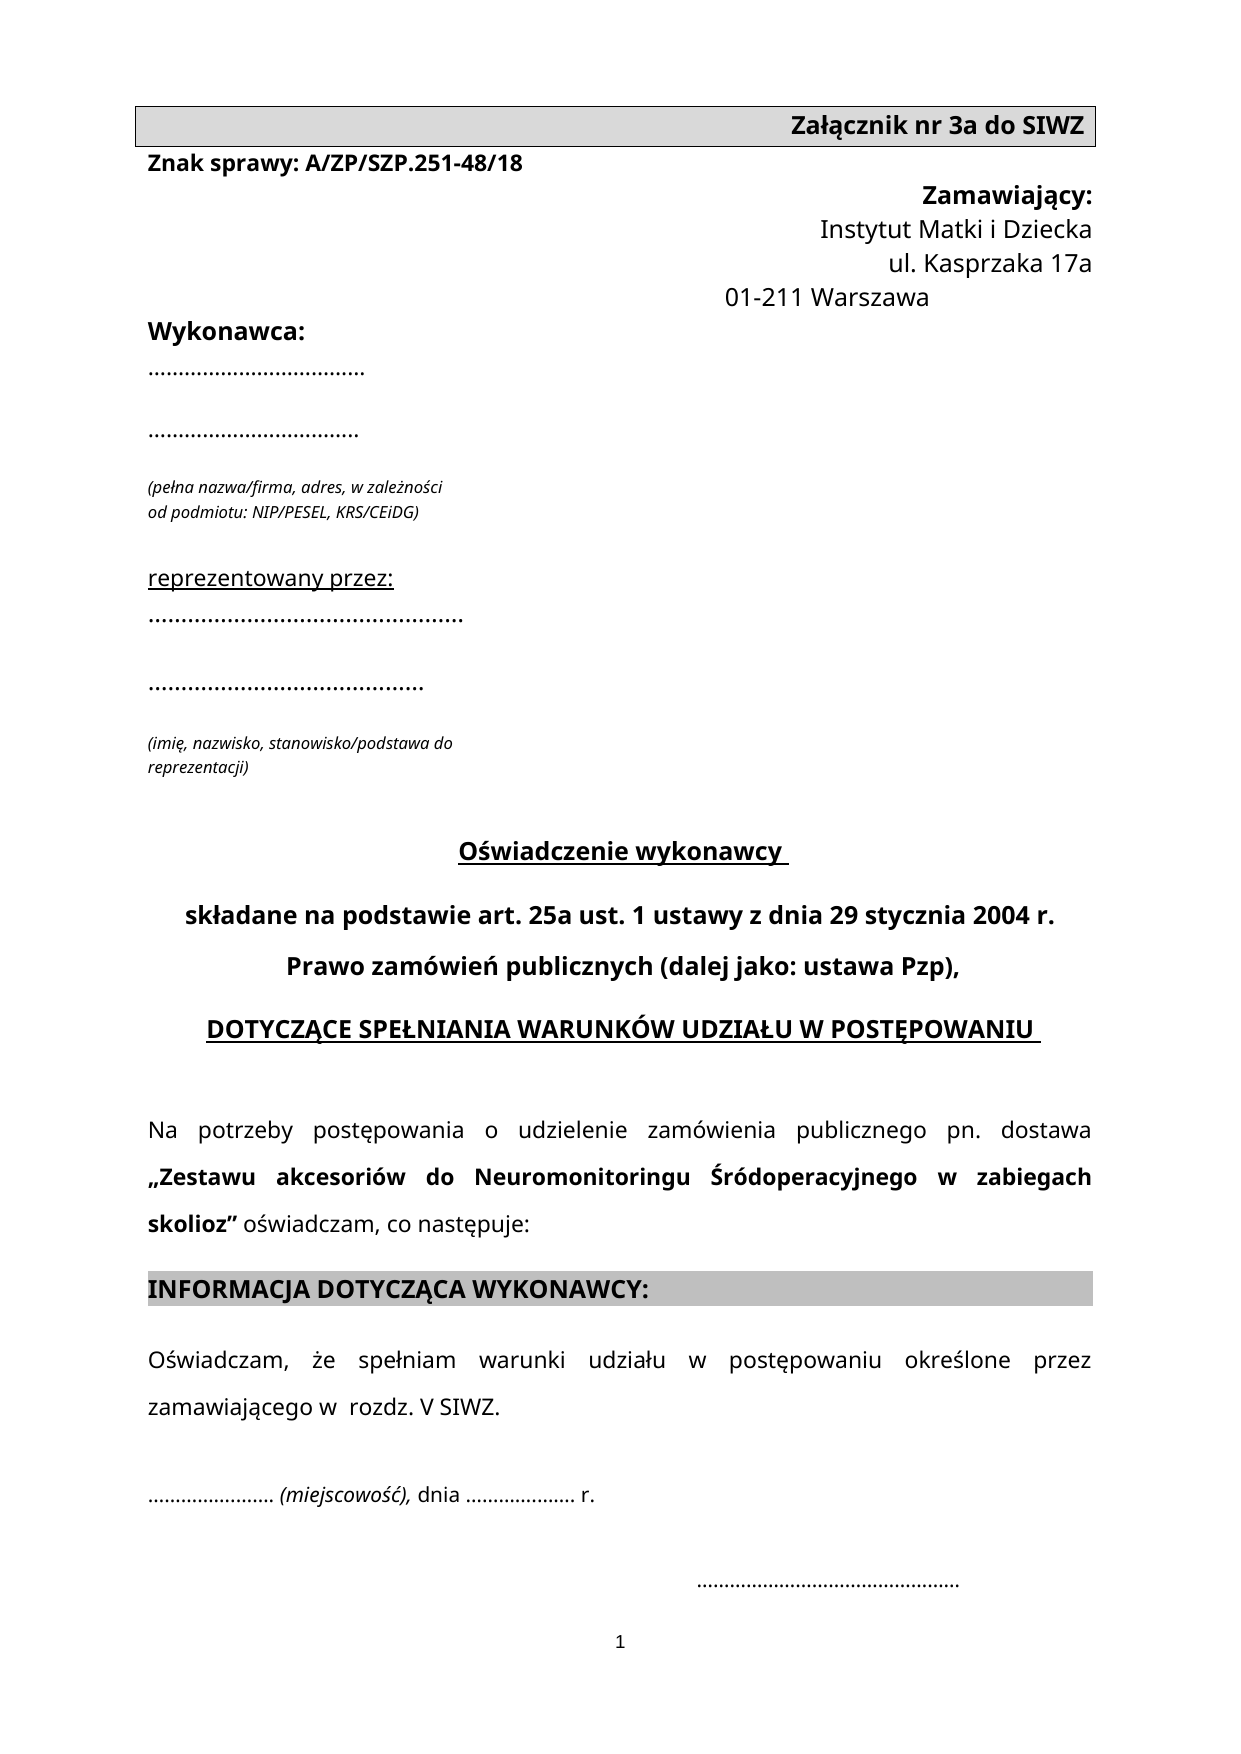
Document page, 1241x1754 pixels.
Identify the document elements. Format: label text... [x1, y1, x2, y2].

text Znak sprawy: A/ZP/SZP.251-48/18 [148, 147, 1093, 178]
text …………………………….. [148, 413, 620, 444]
text ul. Kasprzaka 17a [148, 246, 1093, 280]
text …………….……. (miejscowość), dnia ………….……. r. [148, 1480, 1093, 1508]
text od podmiotu: NIP/PESEL, KRS/CEiDG) [148, 500, 472, 523]
text ……………………………… [148, 351, 620, 382]
text Zamawiający: [148, 178, 1093, 212]
text Oświadczenie wykonawcy [148, 834, 1093, 868]
table_header Załącznik nr 3a do SIWZ [136, 107, 1095, 146]
text INFORMACJA DOTYCZĄCA WYKONAWCY: [148, 1271, 1093, 1306]
text Oświadczam, że spełniam warunki udziału w postępowaniu określone przez zamawiającego w rozdz. V SIWZ. [148, 1344, 1093, 1422]
text reprezentowany przez: [148, 562, 1093, 593]
text Instytut Matki i Dziecka [811, 212, 1093, 246]
text składane na podstawie art. 25a ust. 1 ustawy z dnia 29 stycznia 2004 r. [148, 897, 1093, 932]
text (imię, nazwisko, stanowisko/podstawa do reprezentacji) [148, 732, 472, 779]
text Wykonawca: [148, 314, 1093, 348]
text DOTYCZĄCE SPEŁNIANIA WARUNKÓW UDZIAŁU W POSTĘPOWANIU [148, 1012, 1093, 1046]
text (pełna nazwa/firma, adres, w zależności [148, 476, 472, 498]
text Na potrzeby postępowania o udzielenie zamówienia publicznego pn. dostawa „Zestawu akcesoriów do Neuromonitoringu Śródoperacyjnego w zabiegach skolioz” oświadczam, co następuje: [148, 1114, 1093, 1239]
text Prawo zamówień publicznych (dalej jako: ustawa Pzp), [148, 948, 1093, 983]
text ………………………………………… [148, 1565, 1093, 1594]
text 01-211 Warszawa [148, 280, 1093, 314]
text ……………………………………………………………………………… [148, 595, 472, 697]
